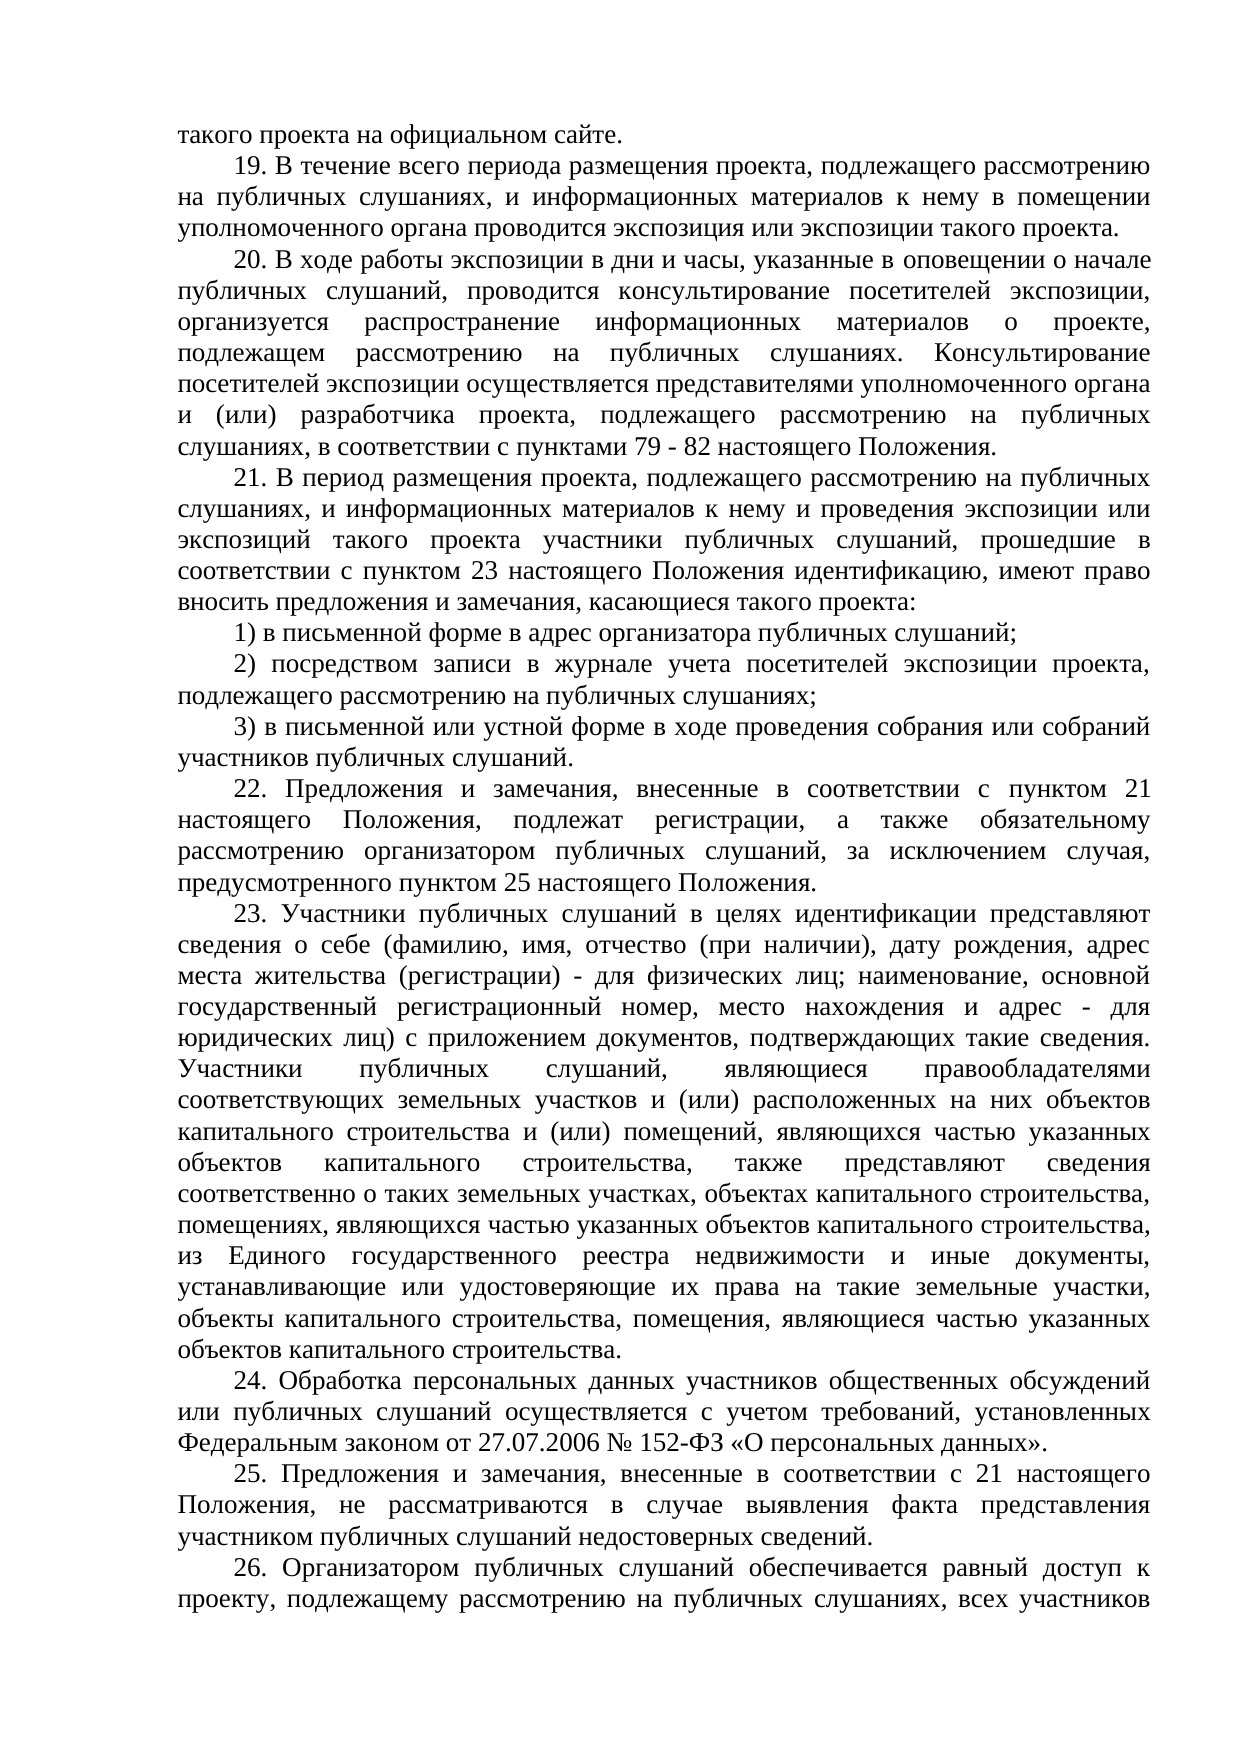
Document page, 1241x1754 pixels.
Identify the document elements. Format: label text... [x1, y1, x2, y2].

text 25. Предложения и замечания, внесенные в соответствии с 21 настоящего Положения, не рассматриваются в случае выявления факта представления участником публичных слушаний недостоверных сведений. [177, 1457, 1152, 1551]
text 2) посредством записи в журнале учета посетителей экспозиции проекта, подлежащего рассмотрению на публичных слушаниях; [177, 648, 1152, 710]
text 3) в письменной или устной форме в ходе проведения собрания или собраний участников публичных слушаний. [177, 710, 1152, 772]
text 22. Предложения и замечания, внесенные в соответствии с пунктом 21 настоящего Положения, подлежат регистрации, а также обязательному рассмотрению организатором публичных слушаний, за исключением случая, предусмотренного пунктом 25 настоящего Положения. [177, 772, 1152, 897]
text 23. Участники публичных слушаний в целях идентификации представляют сведения о себе (фамилию, имя, отчество (при наличии), дату рождения, адрес места жительства (регистрации) - для физических лиц; наименование, основной государственный регистрационный номер, место нахождения и адрес - для юридических лиц) с приложением документов, подтверждающих такие сведения. Участники публичных слушаний, являющиеся правообладателями соответствующих земельных участков и (или) расположенных на них объектов капитального строительства и (или) помещений, являющихся частью указанных объектов капитального строительства, также представляют сведения соответственно о таких земельных участках, объектах капитального строительства, помещениях, являющихся частью указанных объектов капитального строительства, из Единого государственного реестра недвижимости и иные документы, устанавливающие или удостоверяющие их права на такие земельные участки, объекты капитального строительства, помещения, являющиеся частью указанных объектов капитального строительства. [177, 897, 1152, 1364]
text 1) в письменной форме в адрес организатора публичных слушаний; [177, 616, 1152, 648]
text 24. Обработка персональных данных участников общественных обсуждений или публичных слушаний осуществляется с учетом требований, установленных Федеральным законом от 27.07.2006 № 152-ФЗ «О персональных данных». [177, 1364, 1152, 1457]
text 20. В ходе работы экспозиции в дни и часы, указанные в оповещении о начале публичных слушаний, проводится консультирование посетителей экспозиции, организуется распространение информационных материалов о проекте, подлежащем рассмотрению на публичных слушаниях. Консультирование посетителей экспозиции осуществляется представителями уполномоченного органа и (или) разработчика проекта, подлежащего рассмотрению на публичных слушаниях, в соответствии с пунктами 79 - 82 настоящего Положения. [177, 243, 1152, 461]
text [177, 118, 1152, 149]
text 19. В течение всего периода размещения проекта, подлежащего рассмотрению на публичных слушаниях, и информационных материалов к нему в помещении уполномоченного органа проводится экспозиция или экспозиции такого проекта. [177, 149, 1152, 243]
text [177, 1551, 1152, 1613]
text 21. В период размещения проекта, подлежащего рассмотрению на публичных слушаниях, и информационных материалов к нему и проведения экспозиции или экспозиций такого проекта участники публичных слушаний, прошедшие в соответствии с пунктом 23 настоящего Положения идентификацию, имеют право вносить предложения и замечания, касающиеся такого проекта: [177, 461, 1152, 616]
